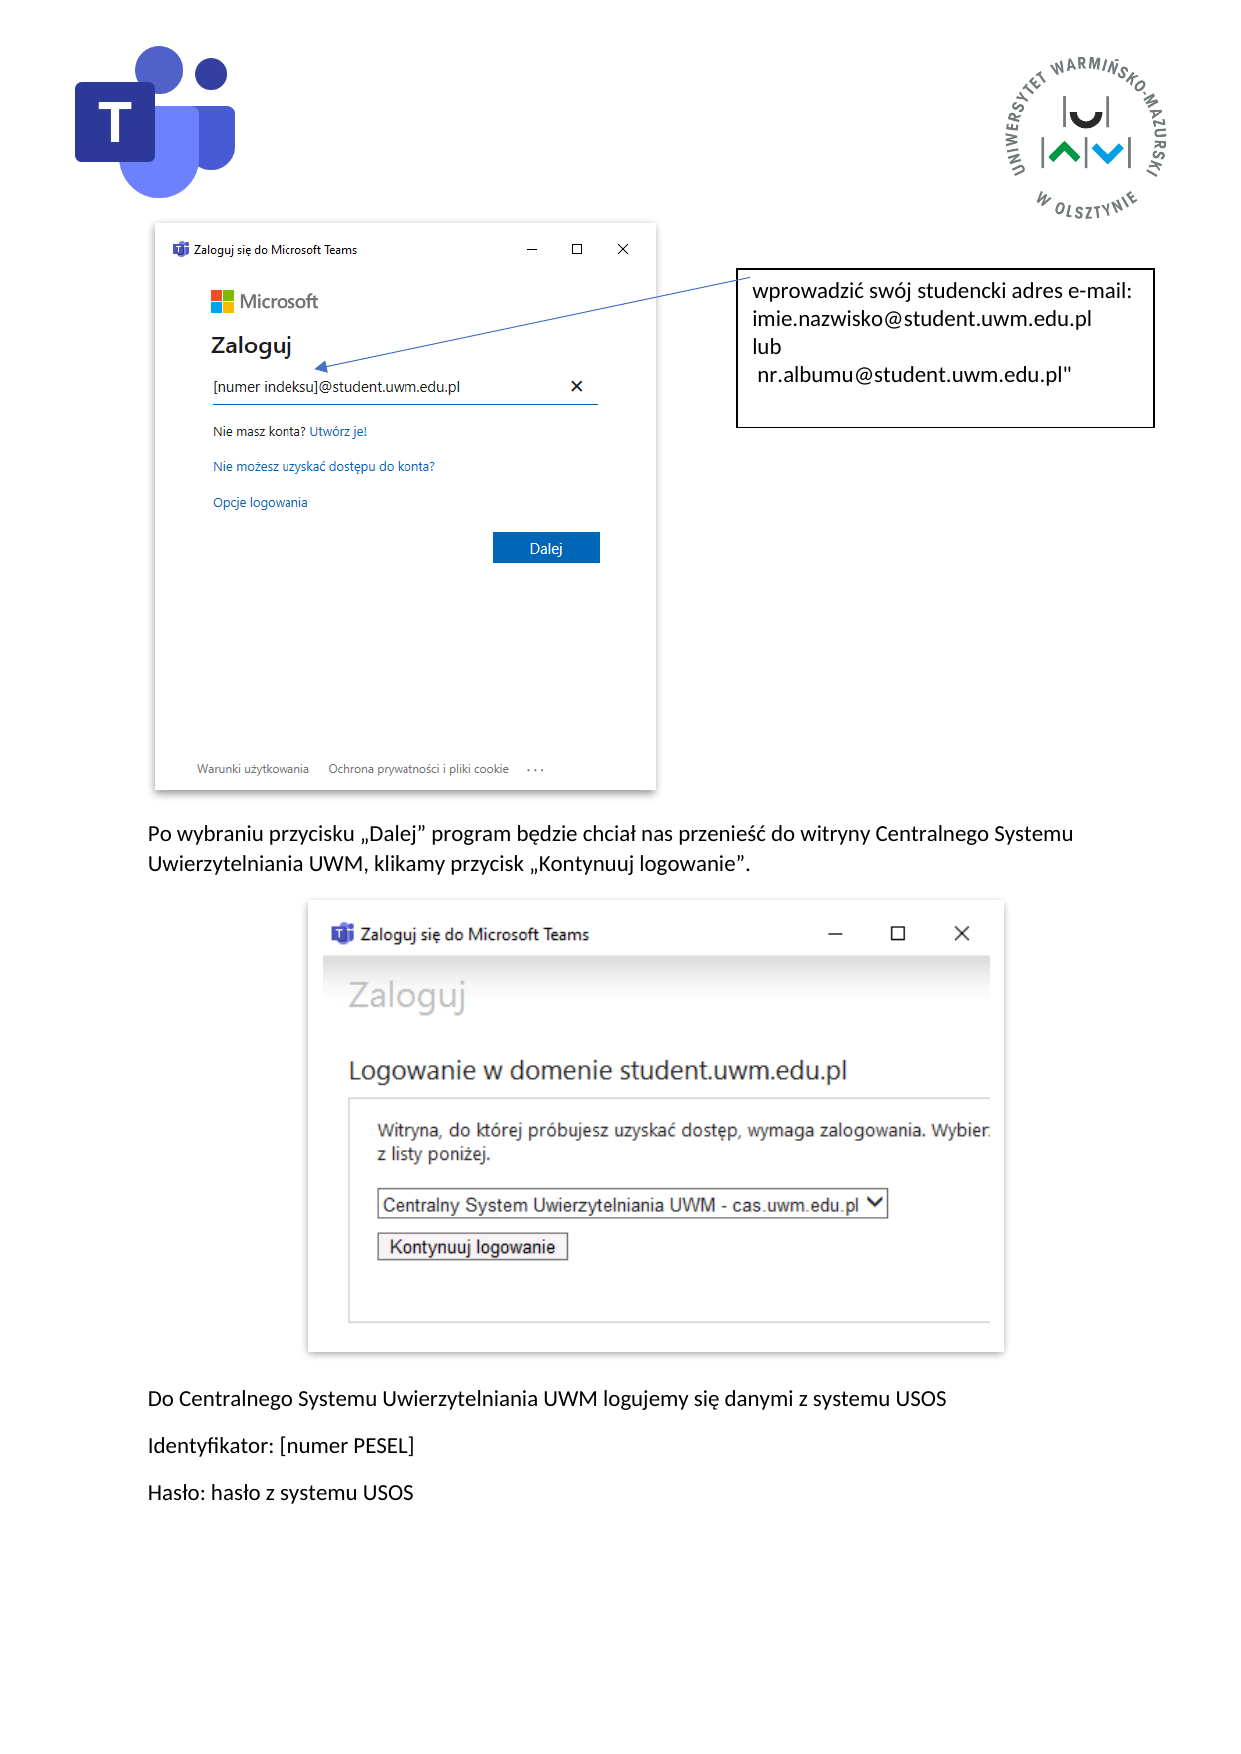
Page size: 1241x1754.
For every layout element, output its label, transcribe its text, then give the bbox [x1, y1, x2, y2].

picture [1005, 57, 1167, 219]
text Hasło: hasło z systemu USOS [148, 1478, 1167, 1506]
picture [169, 238, 641, 776]
picture [59, 26, 251, 218]
text Do Centralnego Systemu Uwierzytelniania UWM logujemy się danymi z systemu USOS [148, 1384, 1167, 1412]
text Po wybraniu przycisku „Dalej” program będzie chciał nas przenieść do witryny Centralnego Systemu Uwierzytelniania UWM, klikamy przycisk „Kontynuuj logowanie”. [148, 819, 1167, 877]
picture [323, 915, 990, 1337]
text Identyfikator: [numer PESEL] [148, 1431, 1167, 1459]
